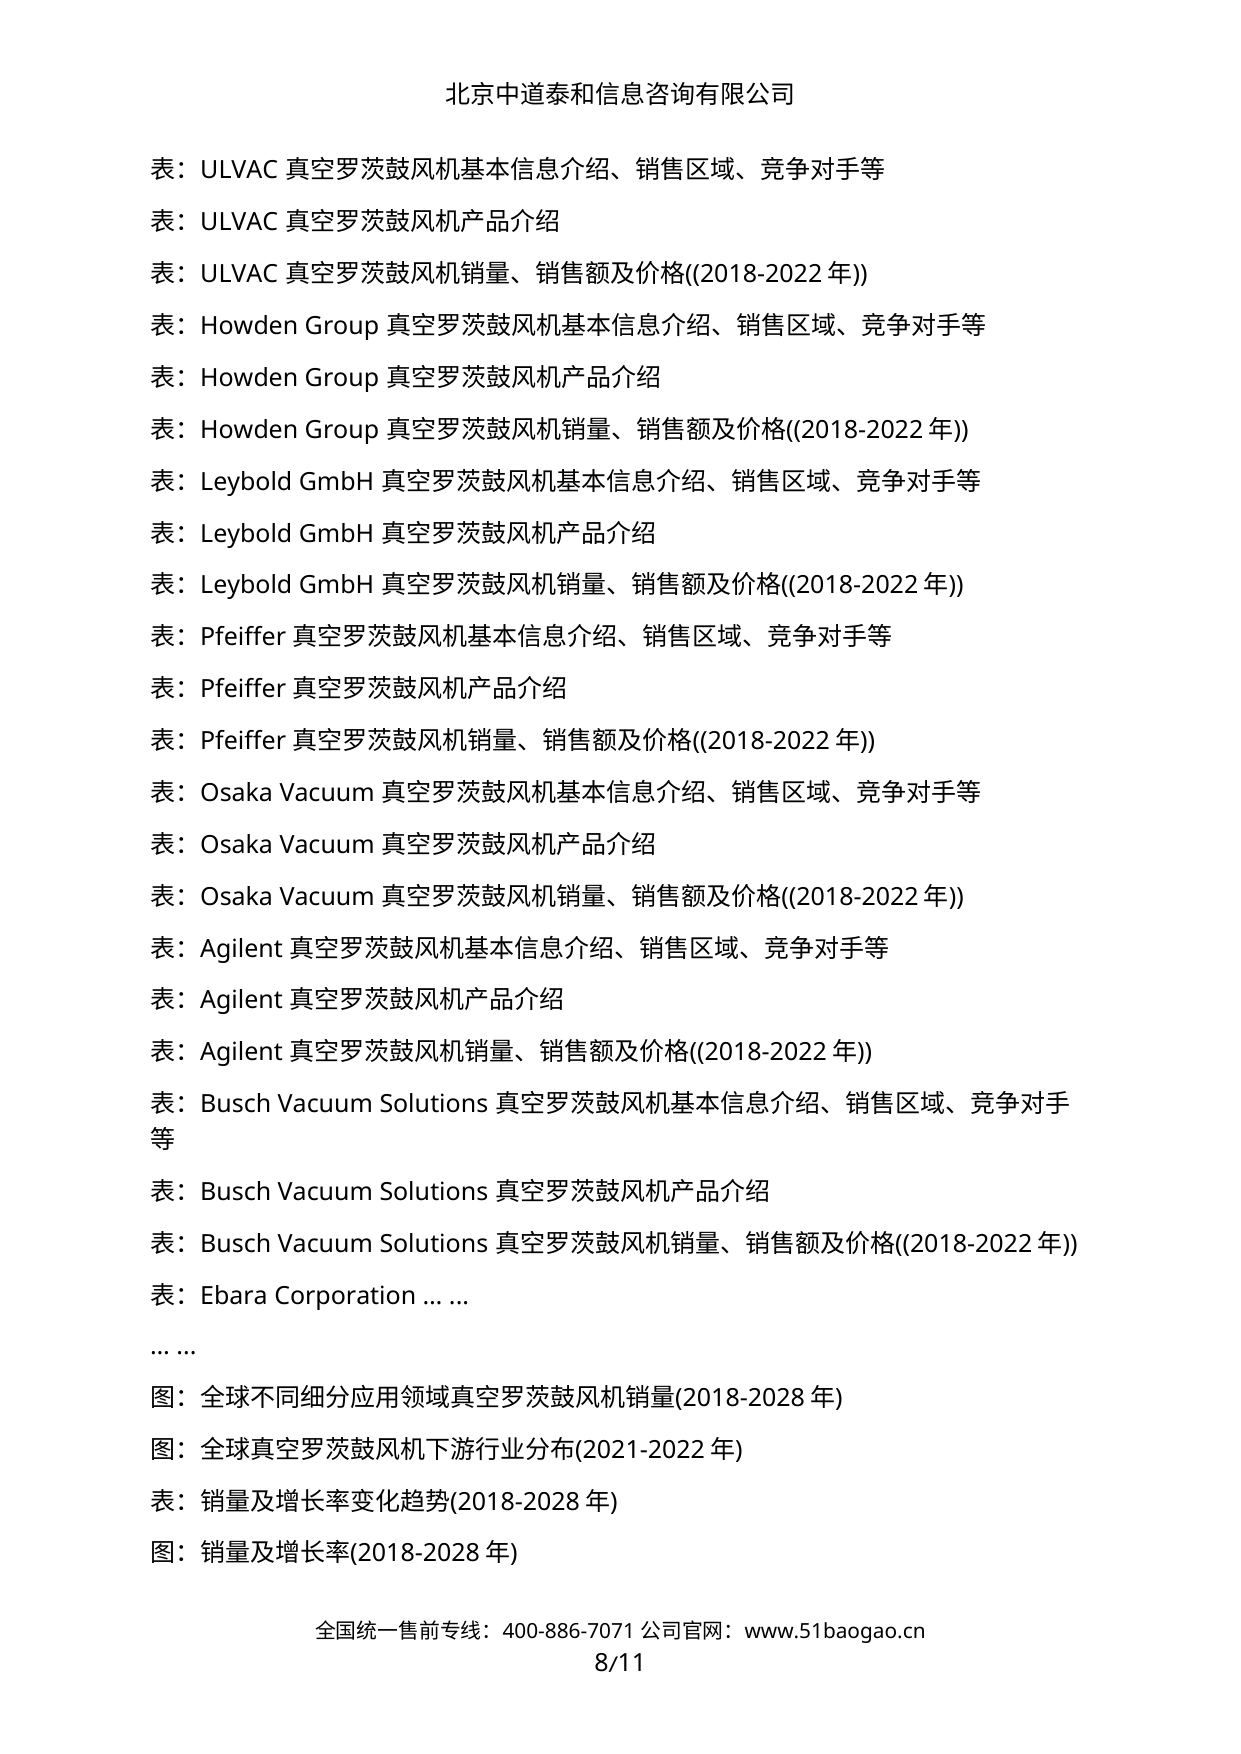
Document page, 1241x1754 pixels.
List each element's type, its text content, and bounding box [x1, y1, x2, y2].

text 表：Pfeiffer 真空罗茨鼓风机销量、销售额及价格((2018-2022年)) [150, 721, 1090, 757]
text 表：Osaka Vacuum 真空罗茨鼓风机产品介绍 [150, 824, 1090, 861]
text 表：Leybold GmbH 真空罗茨鼓风机基本信息介绍、销售区域、竞争对手等 [150, 461, 1090, 497]
text 表：Osaka Vacuum 真空罗茨鼓风机基本信息介绍、销售区域、竞争对手等 [150, 772, 1090, 809]
text 表：Busch Vacuum Solutions 真空罗茨鼓风机销量、销售额及价格((2018-2022年)) [150, 1224, 1090, 1260]
text 表：Leybold GmbH 真空罗茨鼓风机销量、销售额及价格((2018-2022年)) [150, 565, 1090, 601]
text 表：Howden Group 真空罗茨鼓风机产品介绍 [150, 357, 1090, 394]
text 表：Leybold GmbH 真空罗茨鼓风机产品介绍 [150, 513, 1090, 549]
text 表：Pfeiffer 真空罗茨鼓风机基本信息介绍、销售区域、竞争对手等 [150, 617, 1090, 653]
text 表：Ebara Corporation … ... [150, 1276, 1090, 1312]
text 表：Pfeiffer 真空罗茨鼓风机产品介绍 [150, 669, 1090, 705]
text 表：Agilent 真空罗茨鼓风机销量、销售额及价格((2018-2022年)) [150, 1032, 1090, 1068]
text 图：全球不同细分应用领域真空罗茨鼓风机销量(2018-2028年) [150, 1377, 1090, 1413]
text 表：Busch Vacuum Solutions 真空罗茨鼓风机基本信息介绍、销售区域、竞争对手等 [150, 1084, 1090, 1156]
text 表：Howden Group 真空罗茨鼓风机销量、销售额及价格((2018-2022年)) [150, 409, 1090, 446]
text 表：Agilent 真空罗茨鼓风机产品介绍 [150, 980, 1090, 1016]
text 表：销量及增长率变化趋势(2018-2028年) [150, 1481, 1090, 1517]
text … ... [150, 1327, 1090, 1362]
text 图：全球真空罗茨鼓风机下游行业分布(2021-2022年) [150, 1429, 1090, 1465]
text 表：Busch Vacuum Solutions 真空罗茨鼓风机产品介绍 [150, 1172, 1090, 1208]
text 表：ULVAC 真空罗茨鼓风机基本信息介绍、销售区域、竞争对手等 [150, 150, 1090, 186]
text 表：ULVAC 真空罗茨鼓风机产品介绍 [150, 202, 1090, 238]
text 表：Agilent 真空罗茨鼓风机基本信息介绍、销售区域、竞争对手等 [150, 928, 1090, 964]
text 图：销量及增长率(2018-2028年) [150, 1533, 1090, 1569]
text 表：ULVAC 真空罗茨鼓风机销量、销售额及价格((2018-2022年)) [150, 254, 1090, 290]
text 表：Osaka Vacuum 真空罗茨鼓风机销量、销售额及价格((2018-2022年)) [150, 876, 1090, 912]
text 表：Howden Group 真空罗茨鼓风机基本信息介绍、销售区域、竞争对手等 [150, 306, 1090, 342]
